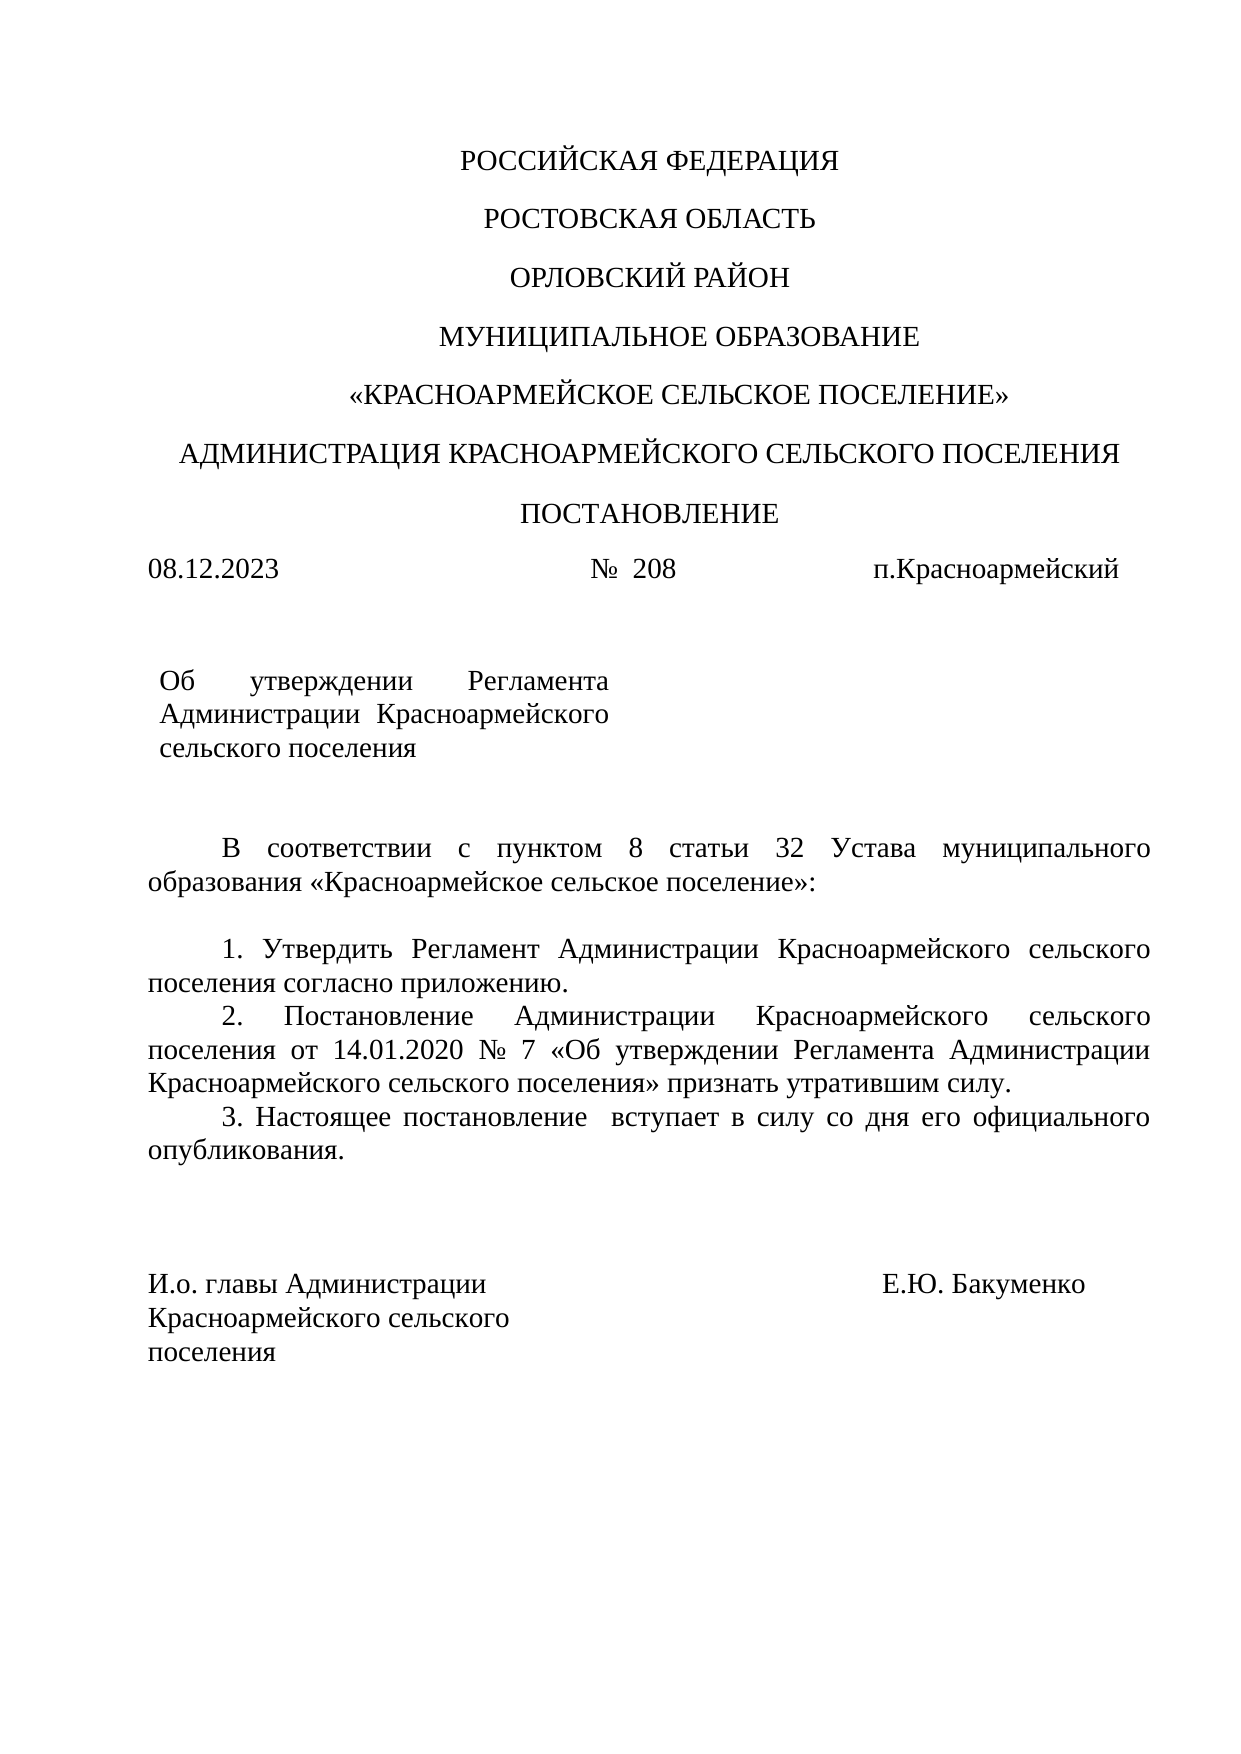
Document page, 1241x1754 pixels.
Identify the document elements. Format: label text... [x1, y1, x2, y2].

table_header Об утверждении Регламента Администрации Красноармейского сельского поселения [148, 663, 620, 763]
text 2. Постановление Администрации Красноармейского сельского поселения от 14.01.2020 № 7 «Об утверждении Регламента Администрации Красноармейского сельского поселения» признать утратившим силу. [148, 998, 1152, 1099]
text «КРАСНОАРМЕЙСКОЕ СЕЛЬСКОЕ ПОСЕЛЕНИЕ» [148, 377, 1152, 411]
text РОСТОВСКАЯ ОБЛАСТЬ [148, 202, 1152, 235]
text РОССИЙСКАЯ ФЕДЕРАЦИЯ [148, 143, 1152, 177]
text 1. Утвердить Регламент Администрации Красноармейского сельского поселения согласно приложению. [148, 931, 1152, 998]
text МУНИЦИПАЛЬНОЕ ОБРАЗОВАНИЕ [148, 319, 1152, 352]
table_header Е.Ю. Бакуменко [579, 1267, 1160, 1367]
text 3. Настоящее постановление вступает в силу со дня его официального опубликования. [148, 1099, 1152, 1166]
text В соответствии с пунктом 8 статьи 32 Устава муниципального образования «Красноармейское сельское поселение»: [148, 831, 1152, 898]
text ОРЛОВСКИЙ РАЙОН [148, 260, 1152, 294]
text АДМИНИСТРАЦИЯ КРАСНОАРМЕЙСКОГО СЕЛЬСКОГО ПОСЕЛЕНИЯ [148, 436, 1152, 469]
text ПОСТАНОВЛЕНИЕ [148, 496, 1152, 530]
table_header И.о. главы Администрации Красноармейского сельского поселения [136, 1267, 579, 1367]
text 08.12.2023 № 208 п.Красноармейский [148, 551, 1152, 584]
